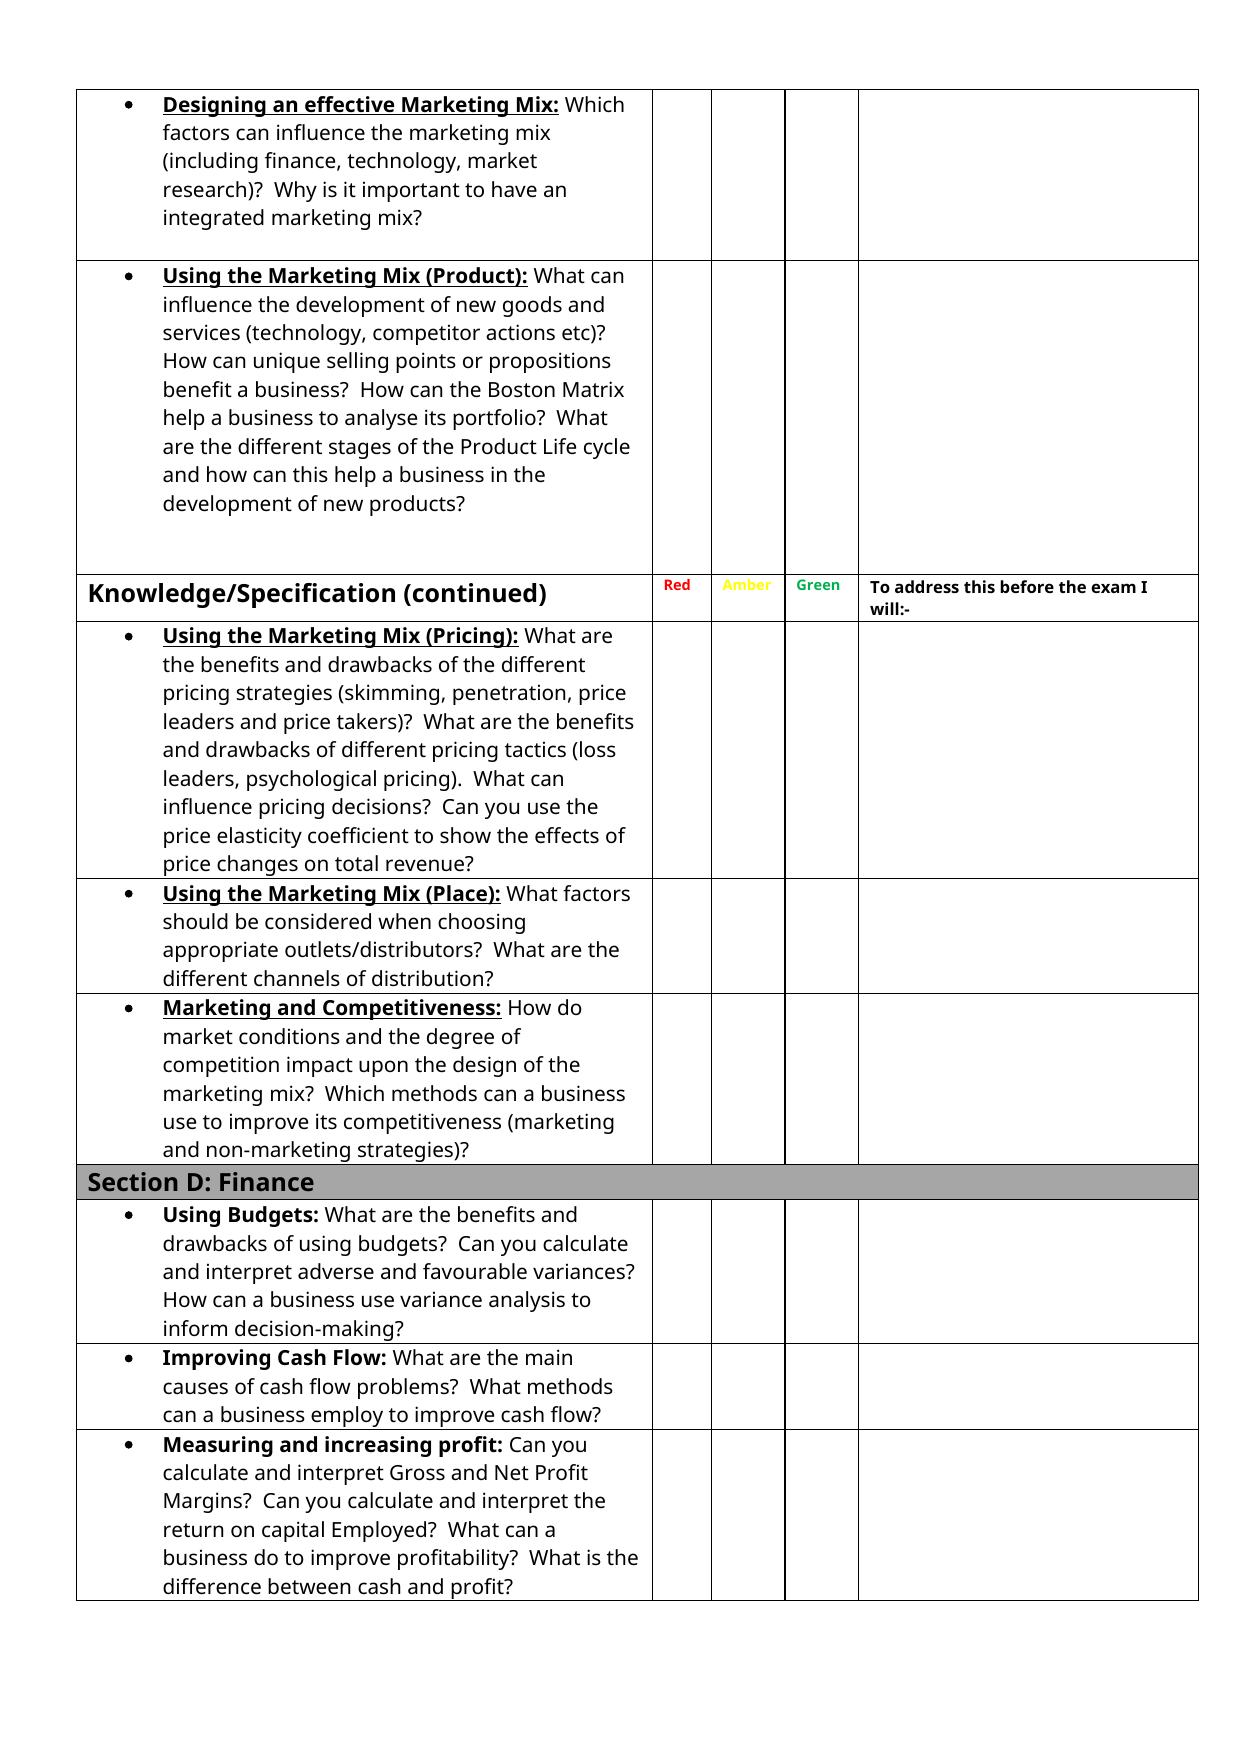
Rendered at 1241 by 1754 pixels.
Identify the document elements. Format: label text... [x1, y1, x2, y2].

table_cell Using the Marketing Mix (Product): What can influence the development of new goods and services (technology, competitor actions etc)? How can unique selling points or propositions benefit a business? How can the Boston Matrix help a business to analyse its portfolio? What are the different stages of the Product Life cycle and how can this help a business in the development of new products? [77, 261, 652, 574]
table_cell [786, 622, 858, 878]
table_cell Marketing and Competitiveness: How do market conditions and the degree of competition impact upon the design of the marketing mix? Which methods can a business use to improve its competitiveness (marketing and non-marketing strategies)? [77, 994, 652, 1164]
table_cell [786, 90, 858, 260]
table_cell [786, 1200, 858, 1342]
table_cell Green [786, 575, 858, 621]
table_cell [859, 879, 1198, 992]
table_cell [859, 1430, 1198, 1600]
table_cell [653, 879, 711, 992]
table_cell Designing an effective Marketing Mix: Which factors can influence the marketing mix (including finance, technology, market research)? Why is it important to have an integrated marketing mix? [77, 90, 652, 260]
table_cell [786, 1430, 858, 1600]
table_cell [653, 90, 711, 260]
table_cell [653, 1200, 711, 1342]
table_cell [653, 994, 711, 1164]
table_cell Using the Marketing Mix (Place): What factors should be considered when choosing appropriate outlets/distributors? What are the different channels of distribution? [77, 879, 652, 992]
table_cell [653, 1430, 711, 1600]
table_cell [786, 879, 858, 992]
table_cell [653, 261, 711, 574]
table_cell [786, 994, 858, 1164]
table_cell [859, 261, 1198, 574]
table_cell [712, 994, 784, 1164]
table_cell [859, 1344, 1198, 1429]
table_cell To address this before the exam I will:- [859, 575, 1198, 621]
table_cell Improving Cash Flow: What are the main causes of cash flow problems? What methods can a business employ to improve cash flow? [77, 1344, 652, 1429]
table_cell Knowledge/Specification (continued) [77, 575, 652, 621]
table_cell [786, 1344, 858, 1429]
table_cell [712, 1200, 784, 1342]
table_cell Red [653, 575, 711, 621]
table_cell [859, 1200, 1198, 1342]
table_cell [712, 879, 784, 992]
table_cell [786, 261, 858, 574]
table_cell [712, 622, 784, 878]
table_cell [653, 622, 711, 878]
table_cell [712, 1344, 784, 1429]
table_cell [712, 261, 784, 574]
table_cell Using Budgets: What are the benefits and drawbacks of using budgets? Can you calculate and interpret adverse and favourable variances? How can a business use variance analysis to inform decision-making? [77, 1200, 652, 1342]
table_cell [859, 622, 1198, 878]
table_cell Measuring and increasing profit: Can you calculate and interpret Gross and Net Profit Margins? Can you calculate and interpret the return on capital Employed? What can a business do to improve profitability? What is the difference between cash and profit? [77, 1430, 652, 1600]
table_cell [859, 90, 1198, 260]
table_cell [712, 1430, 784, 1600]
table_cell [712, 90, 784, 260]
table_cell [859, 994, 1198, 1164]
table_cell [653, 1344, 711, 1429]
table_cell Amber [712, 575, 784, 621]
table_cell Using the Marketing Mix (Pricing): What are the benefits and drawbacks of the different pricing strategies (skimming, penetration, price leaders and price takers)? What are the benefits and drawbacks of different pricing tactics (loss leaders, psychological pricing). What can influence pricing decisions? Can you use the price elasticity coefficient to show the effects of price changes on total revenue? [77, 622, 652, 878]
table_cell Section D: Finance [77, 1165, 1198, 1199]
